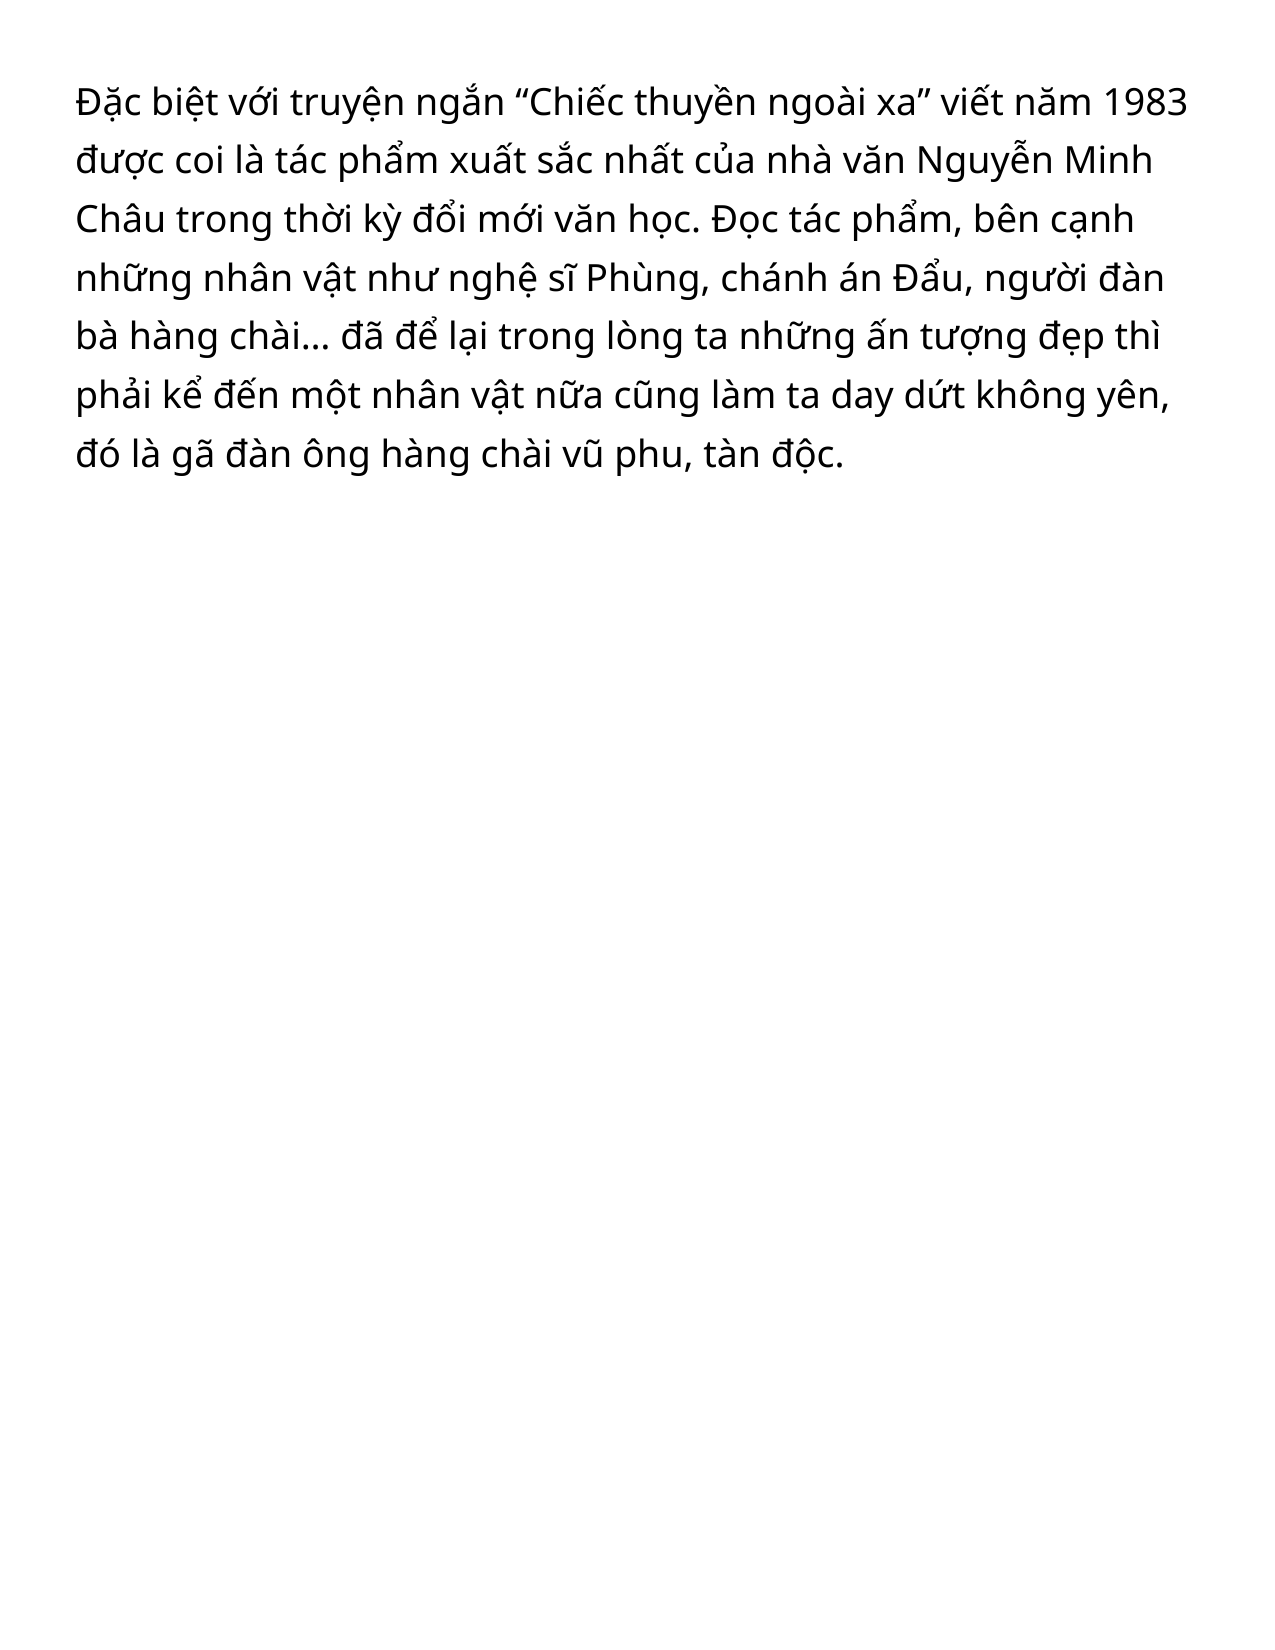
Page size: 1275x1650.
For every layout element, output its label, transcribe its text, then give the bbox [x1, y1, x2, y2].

text Đặc biệt với truyện ngắn “Chiếc thuyền ngoài xa” viết năm 1983 được coi là tác phẩm xuất sắc nhất của nhà văn Nguyễn Minh Châu trong thời kỳ đổi mới văn học. Đọc tác phẩm, bên cạnh những nhân vật như nghệ sĩ Phùng, chánh án Đẩu, người đàn bà hàng chài… đã để lại trong lòng ta những ấn tượng đẹp thì phải kể đến một nhân vật nữa cũng làm ta day dứt không yên, đó là gã đàn ông hàng chài vũ phu, tàn độc. [75, 75, 1200, 478]
